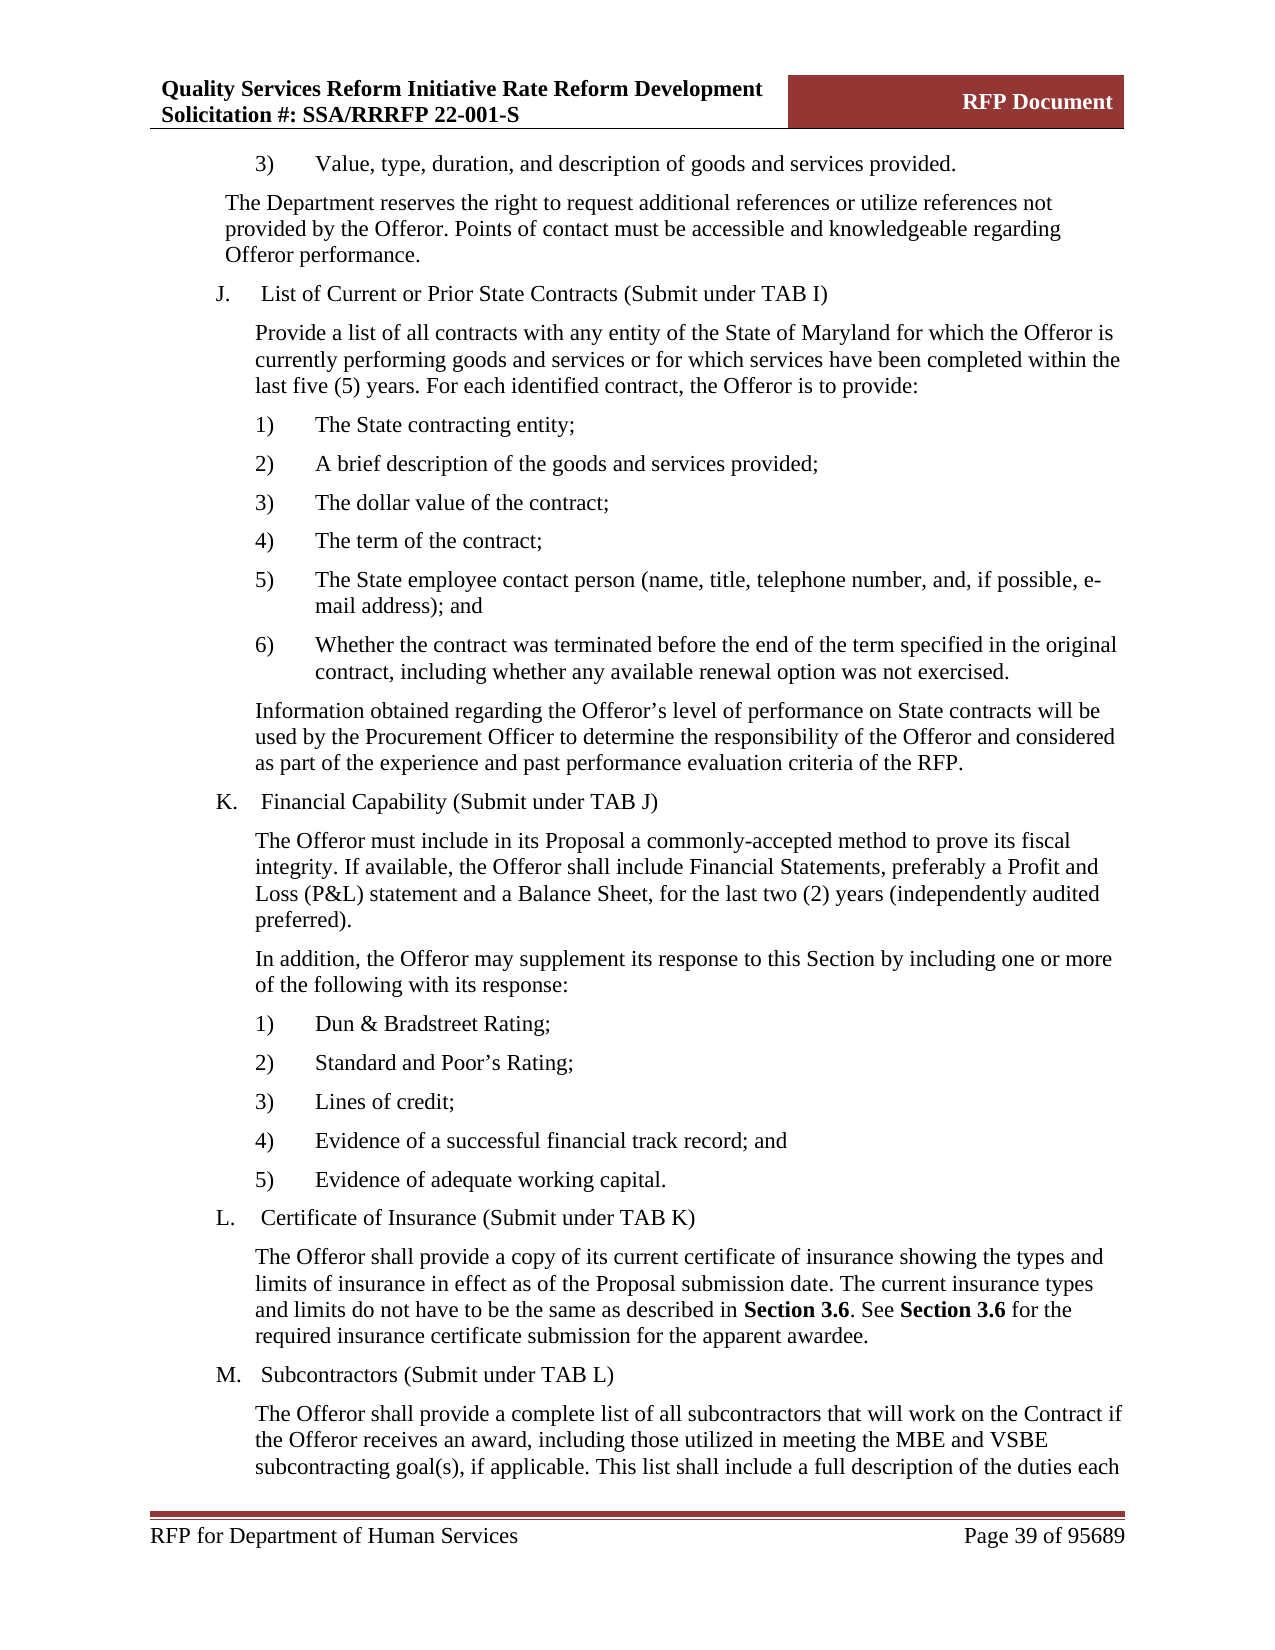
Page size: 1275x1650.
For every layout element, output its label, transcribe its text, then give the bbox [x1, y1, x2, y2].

list Evidence of a successful financial track record; and [255, 1127, 1125, 1153]
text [255, 1400, 1125, 1479]
text The Offeror shall provide a copy of its current certificate of insurance showing the types and limits of insurance in effect as of the Proposal submission date. The current insurance types and limits do not have to be the same as described in Section 3.6. See Section 3.6 for the required insurance certificate submission for the apparent awardee. [255, 1243, 1125, 1349]
list The term of the contract; [255, 527, 1125, 554]
list A brief description of the goods and services provided; [255, 450, 1125, 476]
text List of Current or Prior State Contracts (Submit under TAB I) [216, 280, 1125, 307]
text In addition, the Offeror may supplement its response to this Section by including one or more of the following with its response: [255, 945, 1125, 998]
text Financial Capability (Submit under TAB J) [216, 788, 1125, 814]
list The State contracting entity; [255, 411, 1125, 437]
list Lines of credit; [255, 1088, 1125, 1114]
list Standard and Poor’s Rating; [255, 1049, 1125, 1075]
list Dun & Bradstreet Rating; [255, 1010, 1125, 1037]
text Subcontractors (Submit under TAB L) [216, 1361, 1125, 1388]
text The Department reserves the right to request additional references or utilize references not provided by the Offeror. Points of contact must be accessible and knowledgeable regarding Offeror performance. [225, 189, 1125, 268]
list The State employee contact person (name, title, telephone number, and, if possible, e-mail address); and [255, 566, 1125, 619]
list Whether the contract was terminated before the end of the term specified in the original contract, including whether any available renewal option was not exercised. [255, 631, 1125, 684]
text Information obtained regarding the Offeror’s level of performance on State contracts will be used by the Procurement Officer to determine the responsibility of the Offeror and considered as part of the experience and past performance evaluation criteria of the RFP. [255, 697, 1125, 776]
list The dollar value of the contract; [255, 488, 1125, 515]
list Value, type, duration, and description of goods and services provided. [255, 150, 1125, 176]
list Evidence of adequate working capital. [255, 1166, 1125, 1192]
text Certificate of Insurance (Submit under TAB K) [216, 1204, 1125, 1231]
text Provide a list of all contracts with any entity of the State of Maryland for which the Offeror is currently performing goods and services or for which services have been completed within the last five (5) years. For each identified contract, the Offeror is to provide: [255, 319, 1125, 398]
text The Offeror must include in its Proposal a commonly-accepted method to prove its fiscal integrity. If available, the Offeror shall include Financial Statements, preferably a Profit and Loss (P&L) statement and a Balance Sheet, for the last two (2) years (independently audited preferred). [255, 827, 1125, 932]
